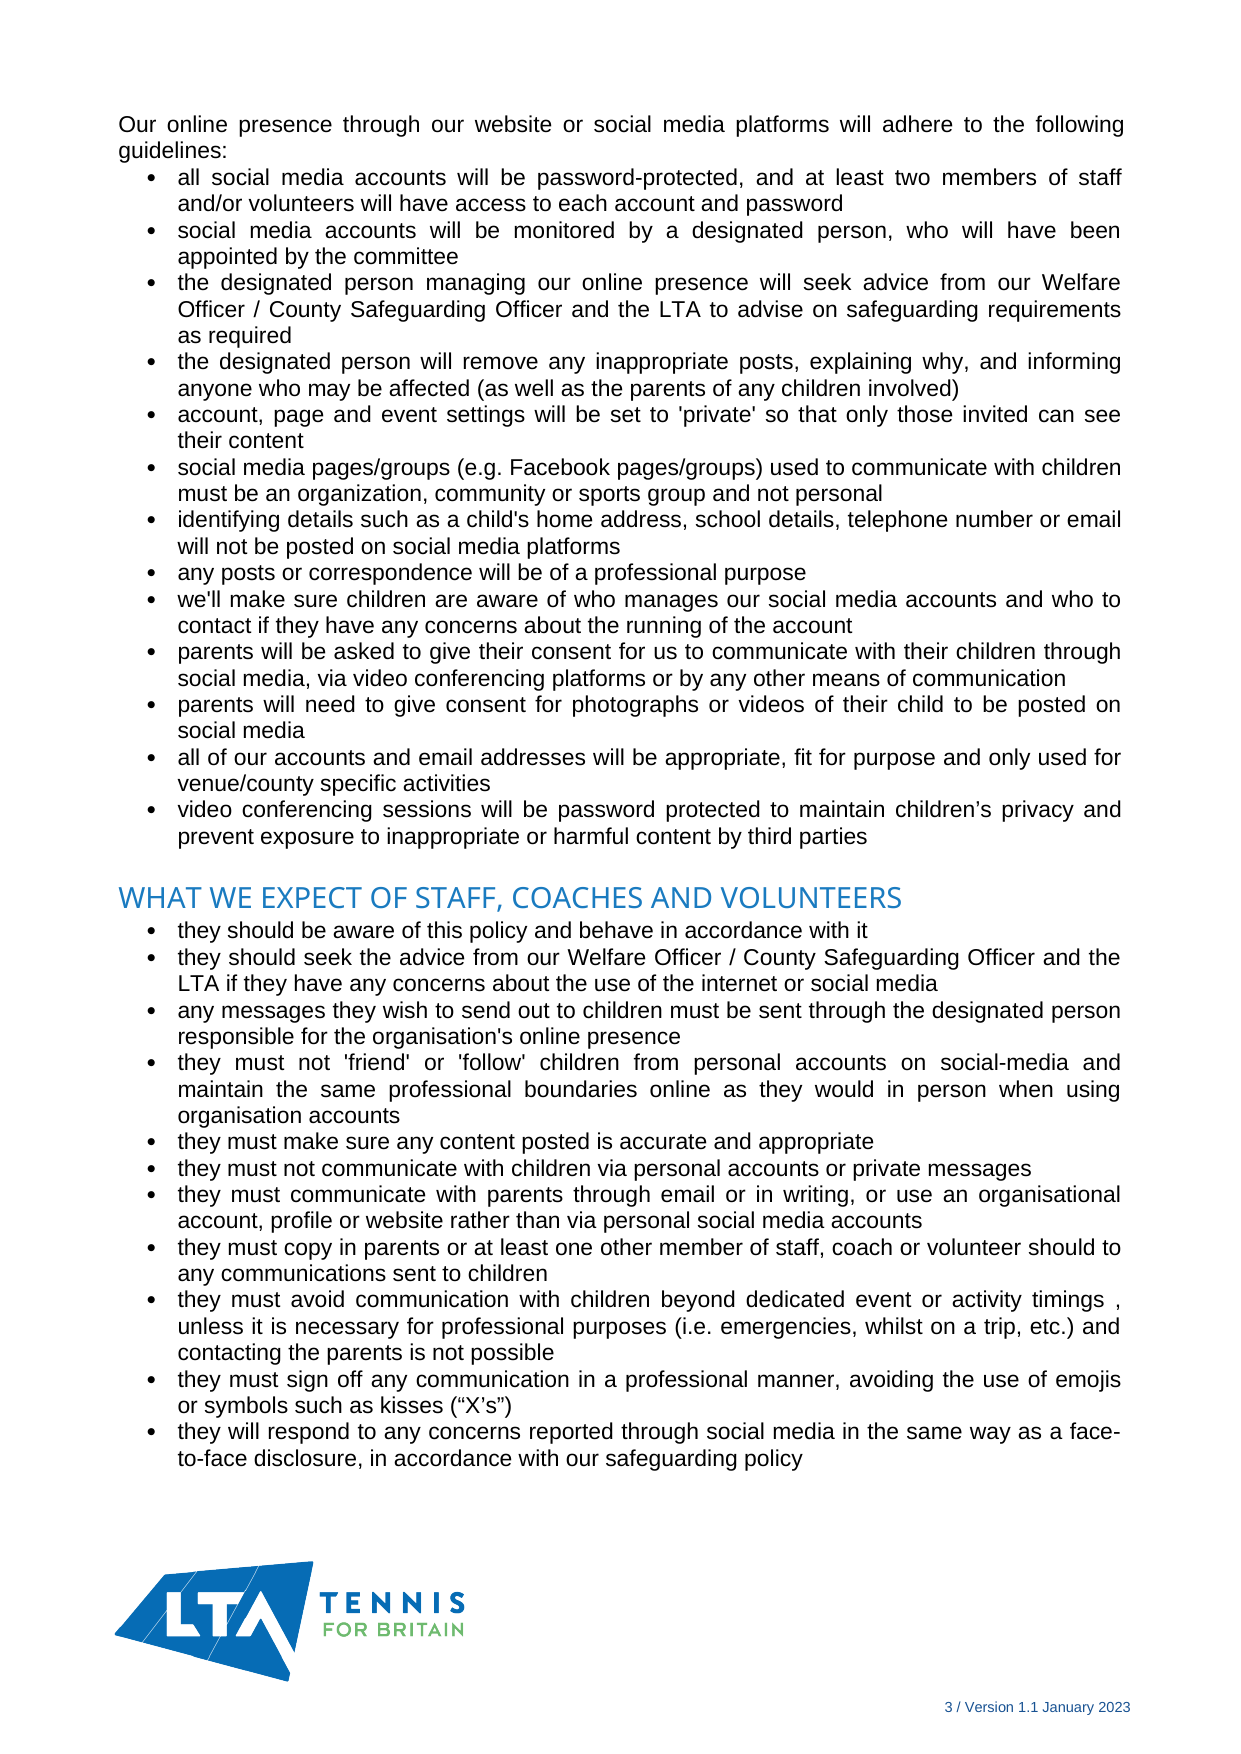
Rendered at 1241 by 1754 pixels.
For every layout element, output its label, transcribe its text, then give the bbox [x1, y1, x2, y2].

list we'll make sure children are aware of who manages our social media accounts and who to contact if they have any concerns about the running of the account [148, 586, 1122, 638]
list they must avoid communication with children beyond dedicated event or activity timings , unless it is necessary for professional purposes (i.e. emergencies, whilst on a trip, etc.) and contacting the parents is not possible [148, 1286, 1122, 1366]
list they should be aware of this policy and behave in accordance with it [148, 917, 1122, 944]
list parents will need to give consent for photographs or videos of their child to be posted on social media [148, 691, 1122, 744]
list they must sign off any communication in a professional manner, avoiding the use of emojis or symbols such as kisses (“X’s”) [148, 1366, 1122, 1418]
list they must not 'friend' or 'follow' children from personal accounts on social-media and maintain the same professional boundaries online as they would in person when using organisation accounts [148, 1049, 1122, 1128]
list they must not communicate with children via personal accounts or private messages [148, 1155, 1122, 1181]
list the designated person will remove any inappropriate posts, explaining why, and informing anyone who may be affected (as well as the parents of any children involved) [148, 348, 1122, 401]
list they will respond to any concerns reported through social media in the same way as a face-to-face disclosure, in accordance with our safeguarding policy [148, 1418, 1122, 1471]
list they must make sure any content posted is accurate and appropriate [148, 1128, 1122, 1155]
list the designated person managing our online presence will seek advice from our Welfare Officer / County Safeguarding Officer and the LTA to advise on safeguarding requirements as required [148, 269, 1122, 348]
list all social media accounts will be password-protected, and at least two members of staff and/or volunteers will have access to each account and password [148, 164, 1122, 217]
list account, page and event settings will be set to 'private' so that only those invited can see their content [148, 401, 1122, 454]
list they must copy in parents or at least one other member of staff, coach or volunteer should to any communications sent to children [148, 1234, 1122, 1286]
list social media pages/groups (e.g. Facebook pages/groups) used to communicate with children must be an organization, community or sports group and not personal [148, 454, 1122, 506]
list social media accounts will be monitored by a designated person, who will have been appointed by the committee [148, 217, 1122, 269]
list they must communicate with parents through email or in writing, or use an organisational account, profile or website rather than via personal social media accounts [148, 1181, 1122, 1234]
picture [0, 1487, 1241, 1741]
list parents will be asked to give their consent for us to communicate with their children through social media, via video conferencing platforms or by any other means of communication [148, 638, 1122, 691]
text Our online presence through our website or social media platforms will adhere to the following guidelines: [118, 111, 1125, 164]
list video conferencing sessions will be password protected to maintain children’s privacy and prevent exposure to inappropriate or harmful content by third parties [148, 796, 1122, 849]
list all of our accounts and email addresses will be appropriate, fit for purpose and only used for venue/county specific activities [148, 744, 1122, 796]
list any posts or correspondence will be of a professional purpose [148, 559, 1122, 586]
text WHAT WE EXPECT OF STAFF, COACHES AND VOLUNTEERS [118, 878, 1122, 917]
list they should seek the advice from our Welfare Officer / County Safeguarding Officer and the LTA if they have any concerns about the use of the internet or social media [148, 944, 1122, 997]
list any messages they wish to send out to children must be sent through the designated person responsible for the organisation's online presence [148, 997, 1122, 1049]
list identifying details such as a child's home address, school details, telephone number or email will not be posted on social media platforms [148, 506, 1122, 559]
